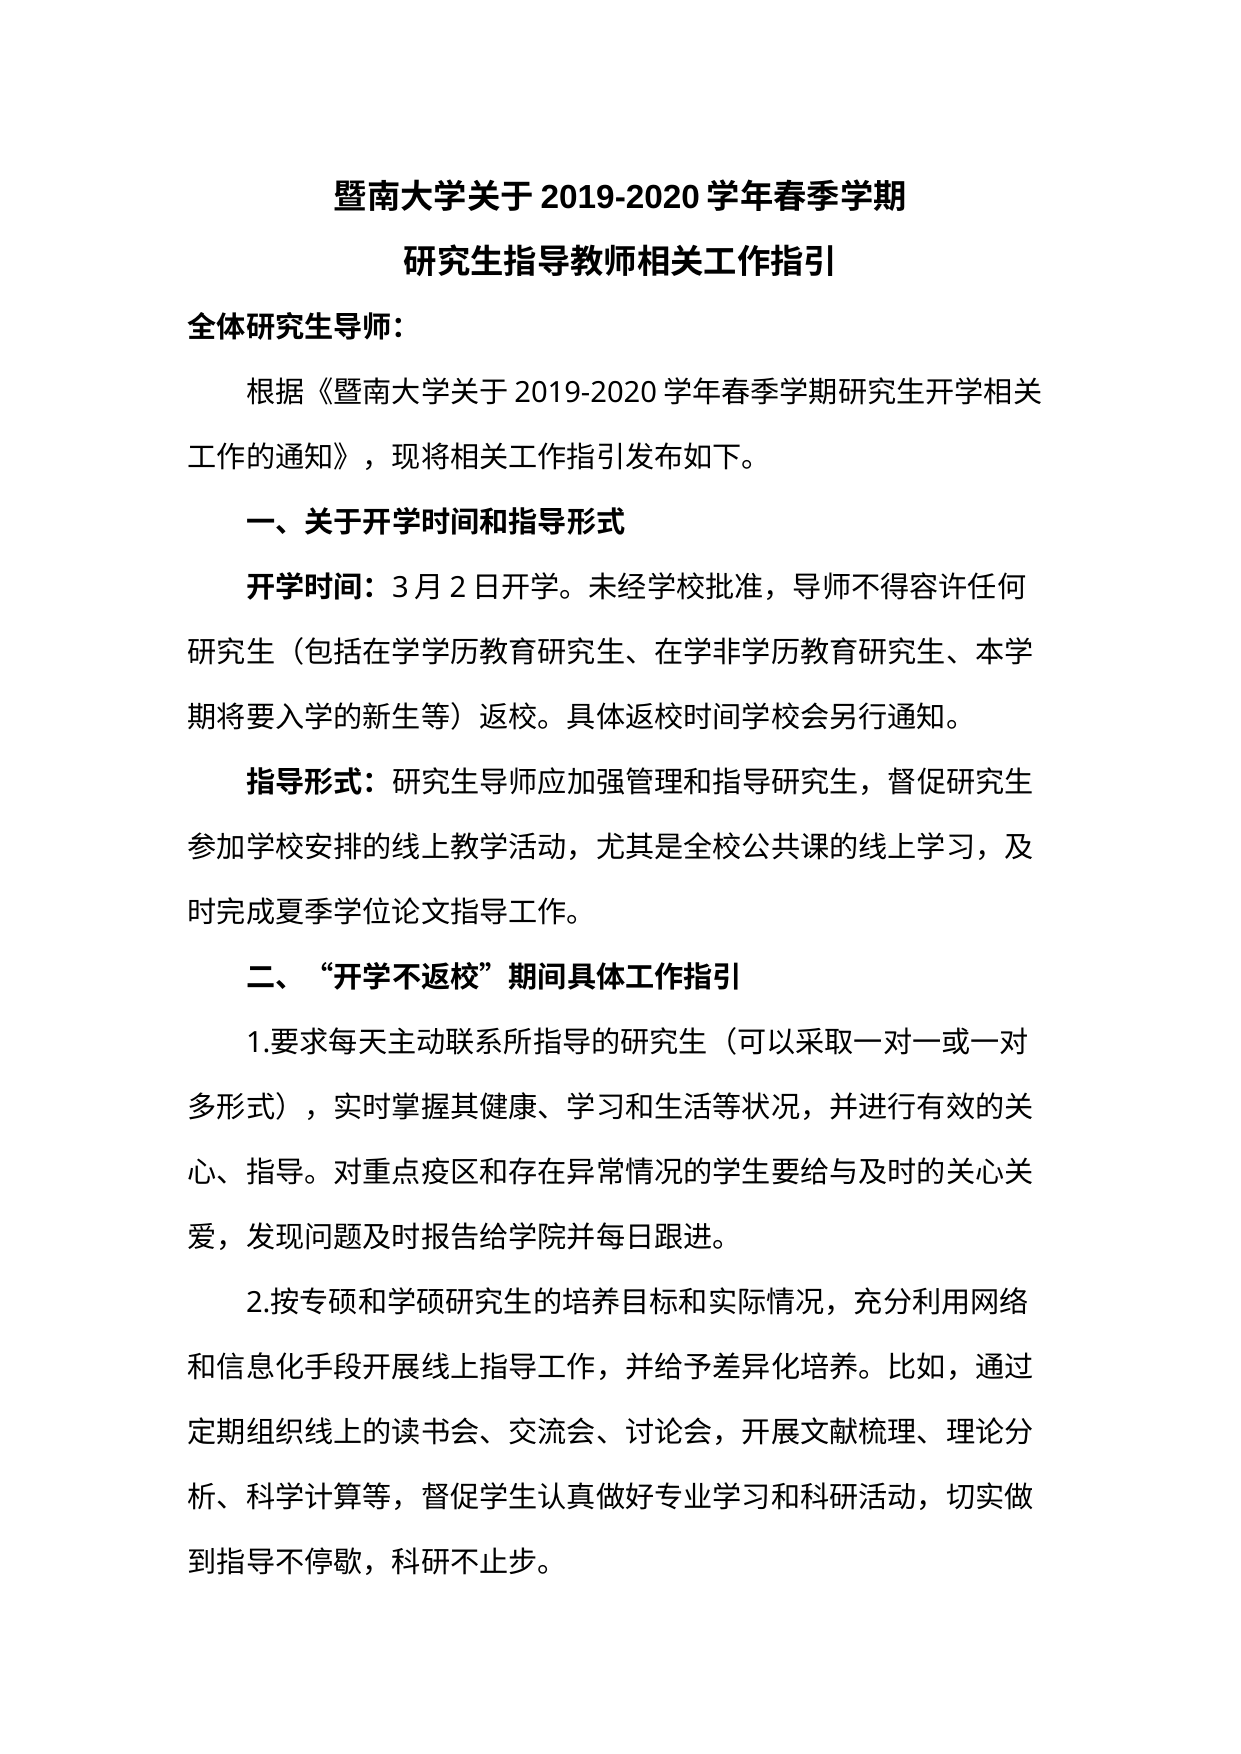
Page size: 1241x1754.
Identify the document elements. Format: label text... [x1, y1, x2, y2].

text 全体研究生导师： [187, 292, 1053, 357]
text 指导形式：研究生导师应加强管理和指导研究生，督促研究生参加学校安排的线上教学活动，尤其是全校公共课的线上学习，及时完成夏季学位论文指导工作。 [187, 747, 1053, 942]
subtitle 暨南大学关于2019-2020学年春季学期 [187, 162, 1053, 227]
text 二、“开学不返校”期间具体工作指引 [187, 942, 1053, 1007]
text 一、关于开学时间和指导形式 [187, 487, 1053, 552]
text 2.按专硕和学硕研究生的培养目标和实际情况，充分利用网络和信息化手段开展线上指导工作，并给予差异化培养。比如，通过定期组织线上的读书会、交流会、讨论会，开展文献梳理、理论分析、科学计算等，督促学生认真做好专业学习和科研活动，切实做到指导不停歇，科研不止步。 [187, 1267, 1053, 1592]
text 1.要求每天主动联系所指导的研究生（可以采取一对一或一对多形式），实时掌握其健康、学习和生活等状况，并进行有效的关心、指导。对重点疫区和存在异常情况的学生要给与及时的关心关爱，发现问题及时报告给学院并每日跟进。 [187, 1007, 1053, 1267]
text 根据《暨南大学关于2019-2020学年春季学期研究生开学相关工作的通知》，现将相关工作指引发布如下。 [187, 357, 1053, 487]
text 开学时间：3月2日开学。未经学校批准，导师不得容许任何研究生（包括在学学历教育研究生、在学非学历教育研究生、本学期将要入学的新生等）返校。具体返校时间学校会另行通知。 [187, 552, 1053, 747]
title 研究生指导教师相关工作指引 [187, 227, 1053, 292]
